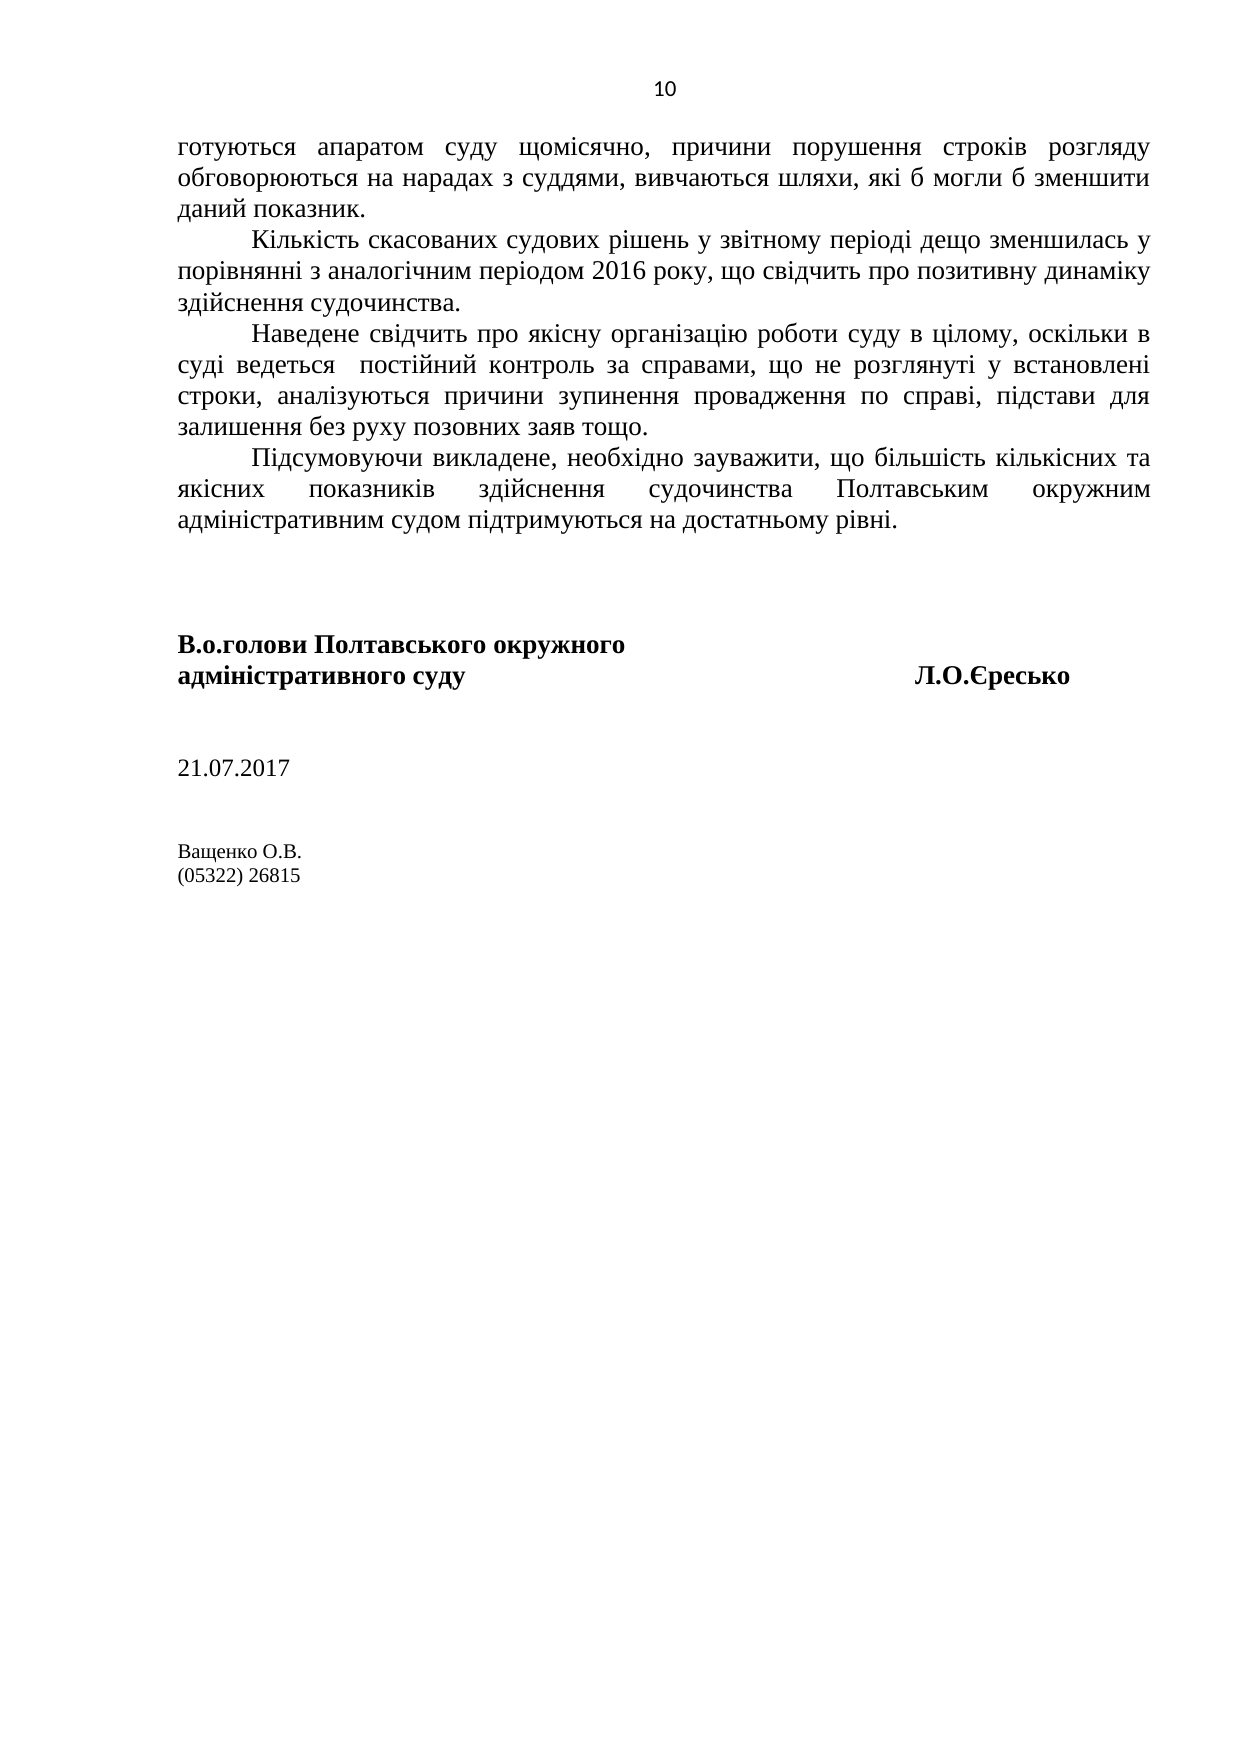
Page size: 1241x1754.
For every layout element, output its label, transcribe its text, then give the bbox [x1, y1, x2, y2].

text 21.07.2017 [177, 753, 1152, 782]
text Підсумовуючи викладене, необхідно зауважити, що більшість кількісних та якісних показників здійснення судочинства Полтавським окружним адміністративним судом підтримуються на достатньому рівні. [177, 441, 1152, 535]
text Кількість скасованих судових рішень у звітному періоді дещо зменшилась у порівнянні з аналогічним періодом 2016 року, що свідчить про позитивну динаміку здійснення судочинства. [177, 223, 1152, 317]
text адміністративного суду Л.О.Єресько [177, 659, 1152, 691]
text (05322) 26815 [177, 863, 1152, 887]
text Наведене свідчить про якісну організацію роботи суду в цілому, оскільки в суді ведеться постійний контроль за справами, що не розглянуті у встановлені строки, аналізуються причини зупинення провадження по справі, підстави для залишення без руху позовних заяв тощо. [177, 317, 1152, 441]
text Ващенко О.В. [177, 839, 1152, 863]
text В.о.голови Полтавського окружного [177, 628, 1152, 659]
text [177, 130, 1152, 223]
